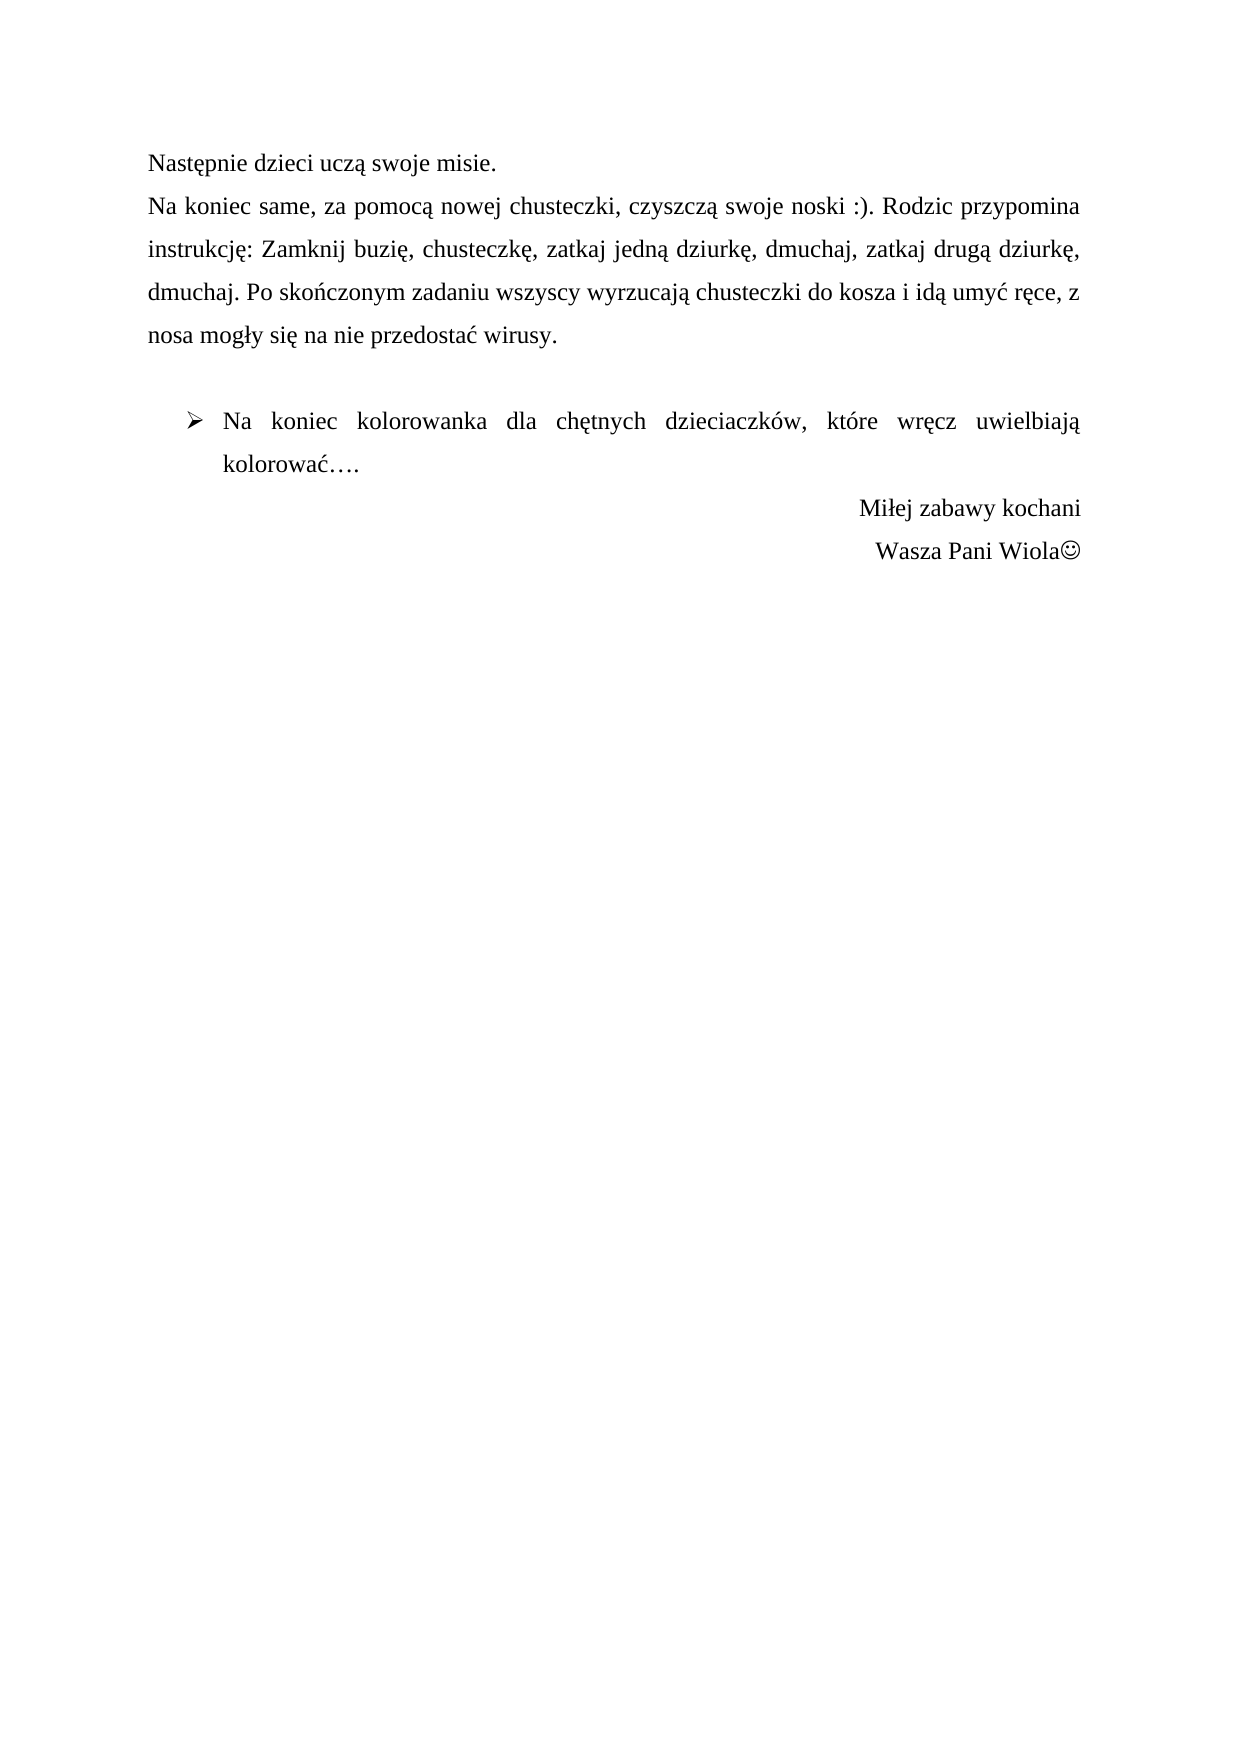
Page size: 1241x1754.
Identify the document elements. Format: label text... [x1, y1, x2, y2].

list Na koniec kolorowanka dla chętnych dzieciaczków, które wręcz uwielbiają kolorować…. [185, 406, 1081, 478]
list Wasza Pani Wiola [223, 536, 1081, 564]
list Miłej zabawy kochani [223, 493, 1081, 521]
text Następnie dzieci uczą swoje misie. [148, 148, 1081, 176]
text Na koniec same, za pomocą nowej chusteczki, czyszczą swoje noski :). Rodzic przypomina instrukcję: Zamknij buzię, chusteczkę, zatkaj jedną dziurkę, dmuchaj, zatkaj drugą dziurkę, dmuchaj. Po skończonym zadaniu wszyscy wyrzucają chusteczki do kosza i idą umyć ręce, z nosa mogły się na nie przedostać wirusy. [148, 191, 1081, 349]
